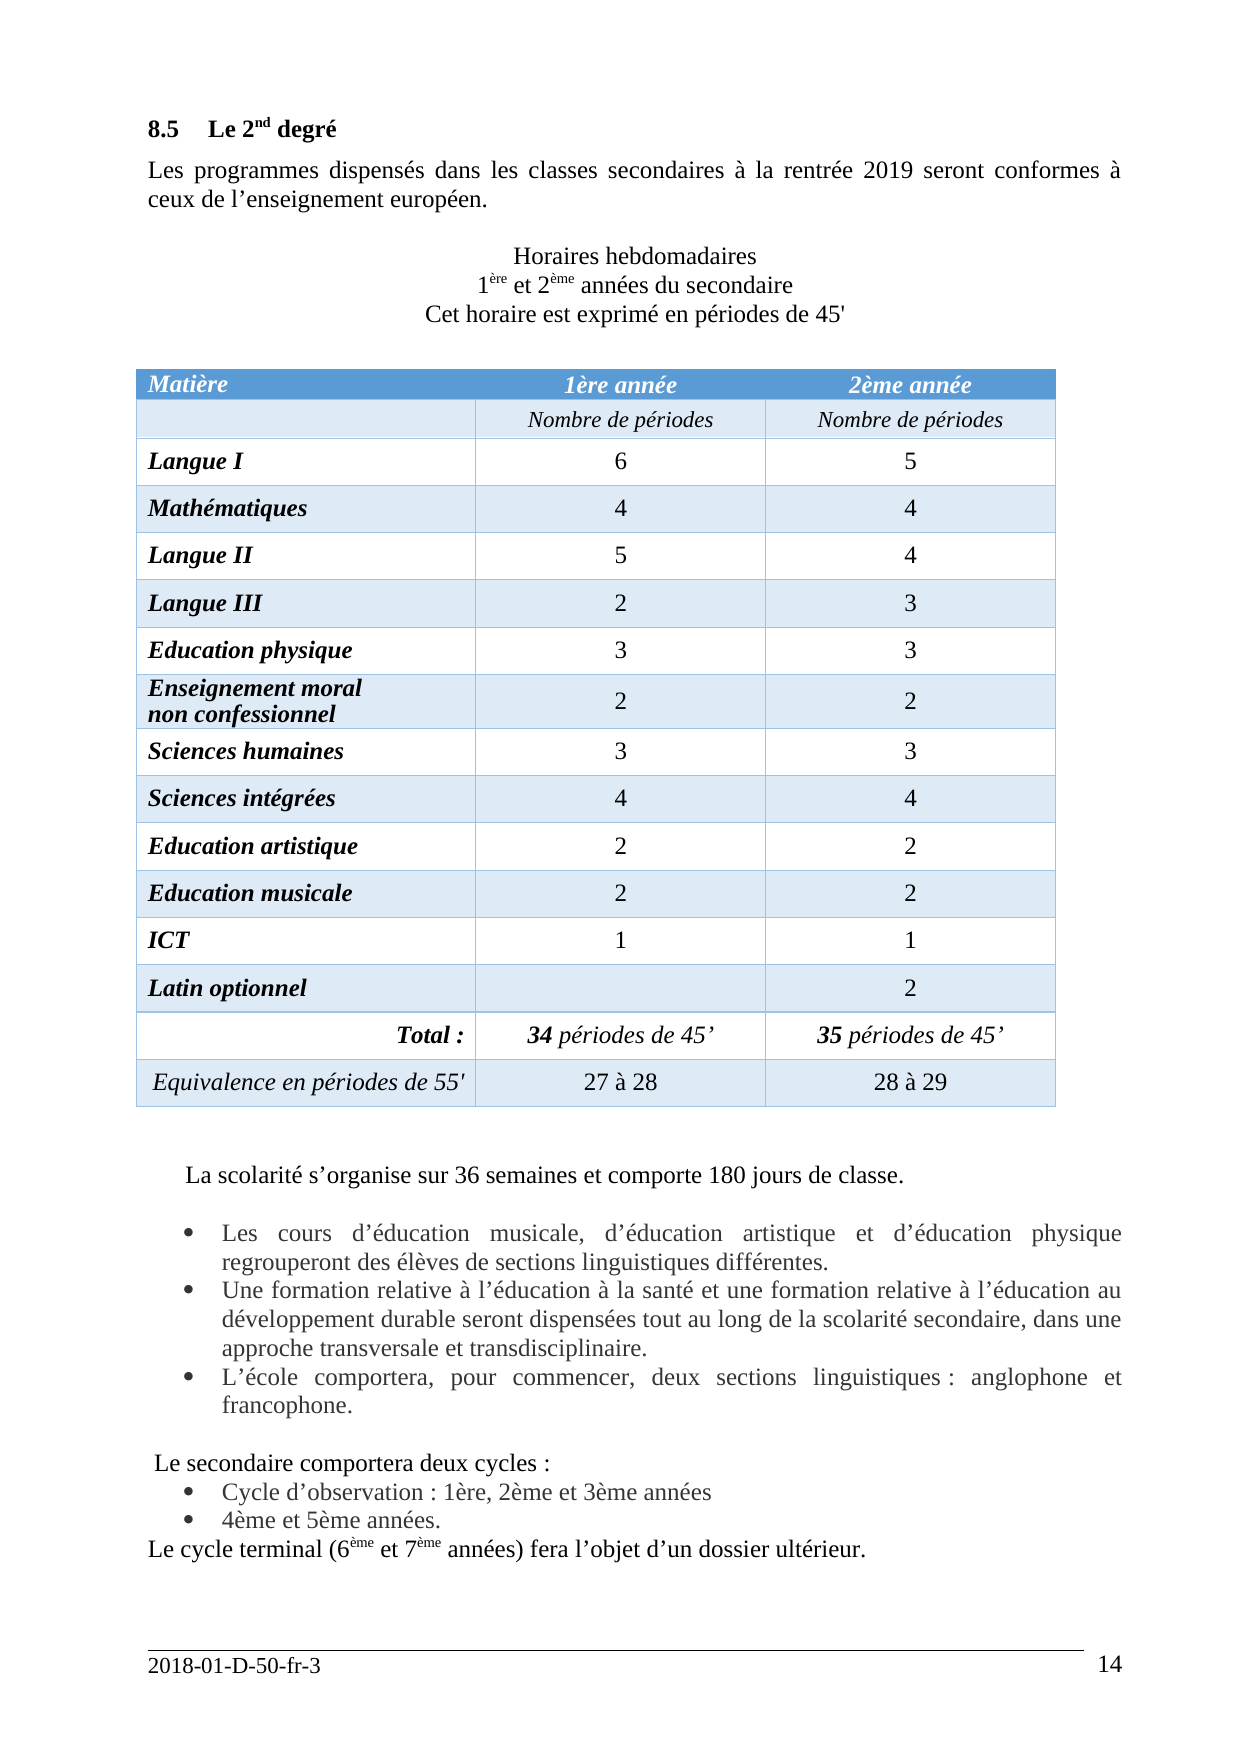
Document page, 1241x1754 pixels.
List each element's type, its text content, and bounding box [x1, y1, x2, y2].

table_cell Equivalence en périodes de 55' [137, 1060, 475, 1106]
subtitle 8.5 Le 2nd degré [148, 114, 1122, 142]
table_cell 3 [766, 729, 1055, 775]
table_cell 27 à 28 [476, 1060, 765, 1106]
table_cell ICT [137, 918, 475, 964]
table_cell 3 [766, 628, 1055, 674]
text Le cycle terminal (6ème et 7ème années) fera l’objet d’un dossier ultérieur. [148, 1534, 1122, 1563]
table_cell Mathématiques [137, 486, 475, 532]
table_cell Nombre de périodes [766, 400, 1055, 437]
table_cell 4 [476, 776, 765, 822]
table_cell Total : [137, 1013, 475, 1059]
table_cell Education artistique [137, 823, 475, 869]
table_cell 1 [476, 918, 765, 964]
table_cell 4 [766, 486, 1055, 532]
table_header Matière [137, 370, 475, 399]
table_cell Enseignement moral non confessionnel [137, 675, 475, 728]
table_cell 3 [476, 628, 765, 674]
table_cell 4 [766, 533, 1055, 579]
table_cell Education musicale [137, 871, 475, 917]
table_cell [476, 965, 765, 1011]
table_cell Nombre de périodes [476, 400, 765, 437]
list L’école comportera, pour commencer, deux sections linguistiques : anglophone et francophone. [184, 1362, 1122, 1419]
table_cell Sciences humaines [137, 729, 475, 775]
list Cycle d’observation : 1ère, 2ème et 3ème années [184, 1477, 1122, 1505]
table_cell 1 [766, 918, 1055, 964]
text 1ère et 2ème années du secondaire [148, 270, 1122, 299]
table_cell 2 [766, 871, 1055, 917]
table_cell 34 périodes de 45’ [476, 1013, 765, 1059]
table_cell Langue I [137, 439, 475, 485]
table_header 2ème année [766, 370, 1055, 399]
table_cell 28 à 29 [766, 1060, 1055, 1106]
table_cell Latin optionnel [137, 965, 475, 1011]
table_cell 35 périodes de 45’ [766, 1013, 1055, 1059]
list 4ème et 5ème années. [184, 1505, 1122, 1534]
text Cet horaire est exprimé en périodes de 45' [148, 299, 1122, 327]
text Les programmes dispensés dans les classes secondaires à la rentrée 2019 seront conformes à ceux de l’enseignement européen. [148, 155, 1122, 212]
table_cell 4 [766, 776, 1055, 822]
table_cell 2 [766, 675, 1055, 728]
table_cell Sciences intégrées [137, 776, 475, 822]
table_cell Langue II [137, 533, 475, 579]
table_cell 2 [476, 580, 765, 627]
table_header 1ère année [476, 370, 765, 399]
table_cell 3 [476, 729, 765, 775]
table_cell 2 [476, 675, 765, 728]
table_cell 4 [476, 486, 765, 532]
list Les cours d’éducation musicale, d’éducation artistique et d’éducation physique regrouperont des élèves de sections linguistiques différentes. [184, 1218, 1122, 1275]
text La scolarité s’organise sur 36 semaines et comporte 180 jours de classe. [148, 1160, 1122, 1189]
text Le secondaire comportera deux cycles : [148, 1448, 1122, 1477]
table_cell 5 [766, 439, 1055, 485]
table_cell 2 [476, 871, 765, 917]
table_cell Education physique [137, 628, 475, 674]
list Une formation relative à l’éducation à la santé et une formation relative à l’éducation au développement durable seront dispensées tout au long de la scolarité secondaire, dans une approche transversale et transdisciplinaire. [184, 1275, 1122, 1362]
table_cell 2 [766, 823, 1055, 869]
text Horaires hebdomadaires [148, 241, 1122, 270]
table_cell 6 [476, 439, 765, 485]
table_cell 2 [476, 823, 765, 869]
table_cell 2 [766, 965, 1055, 1011]
table_cell Langue III [137, 580, 475, 627]
table_cell [137, 400, 475, 437]
table_cell 5 [476, 533, 765, 579]
table_cell 3 [766, 580, 1055, 627]
